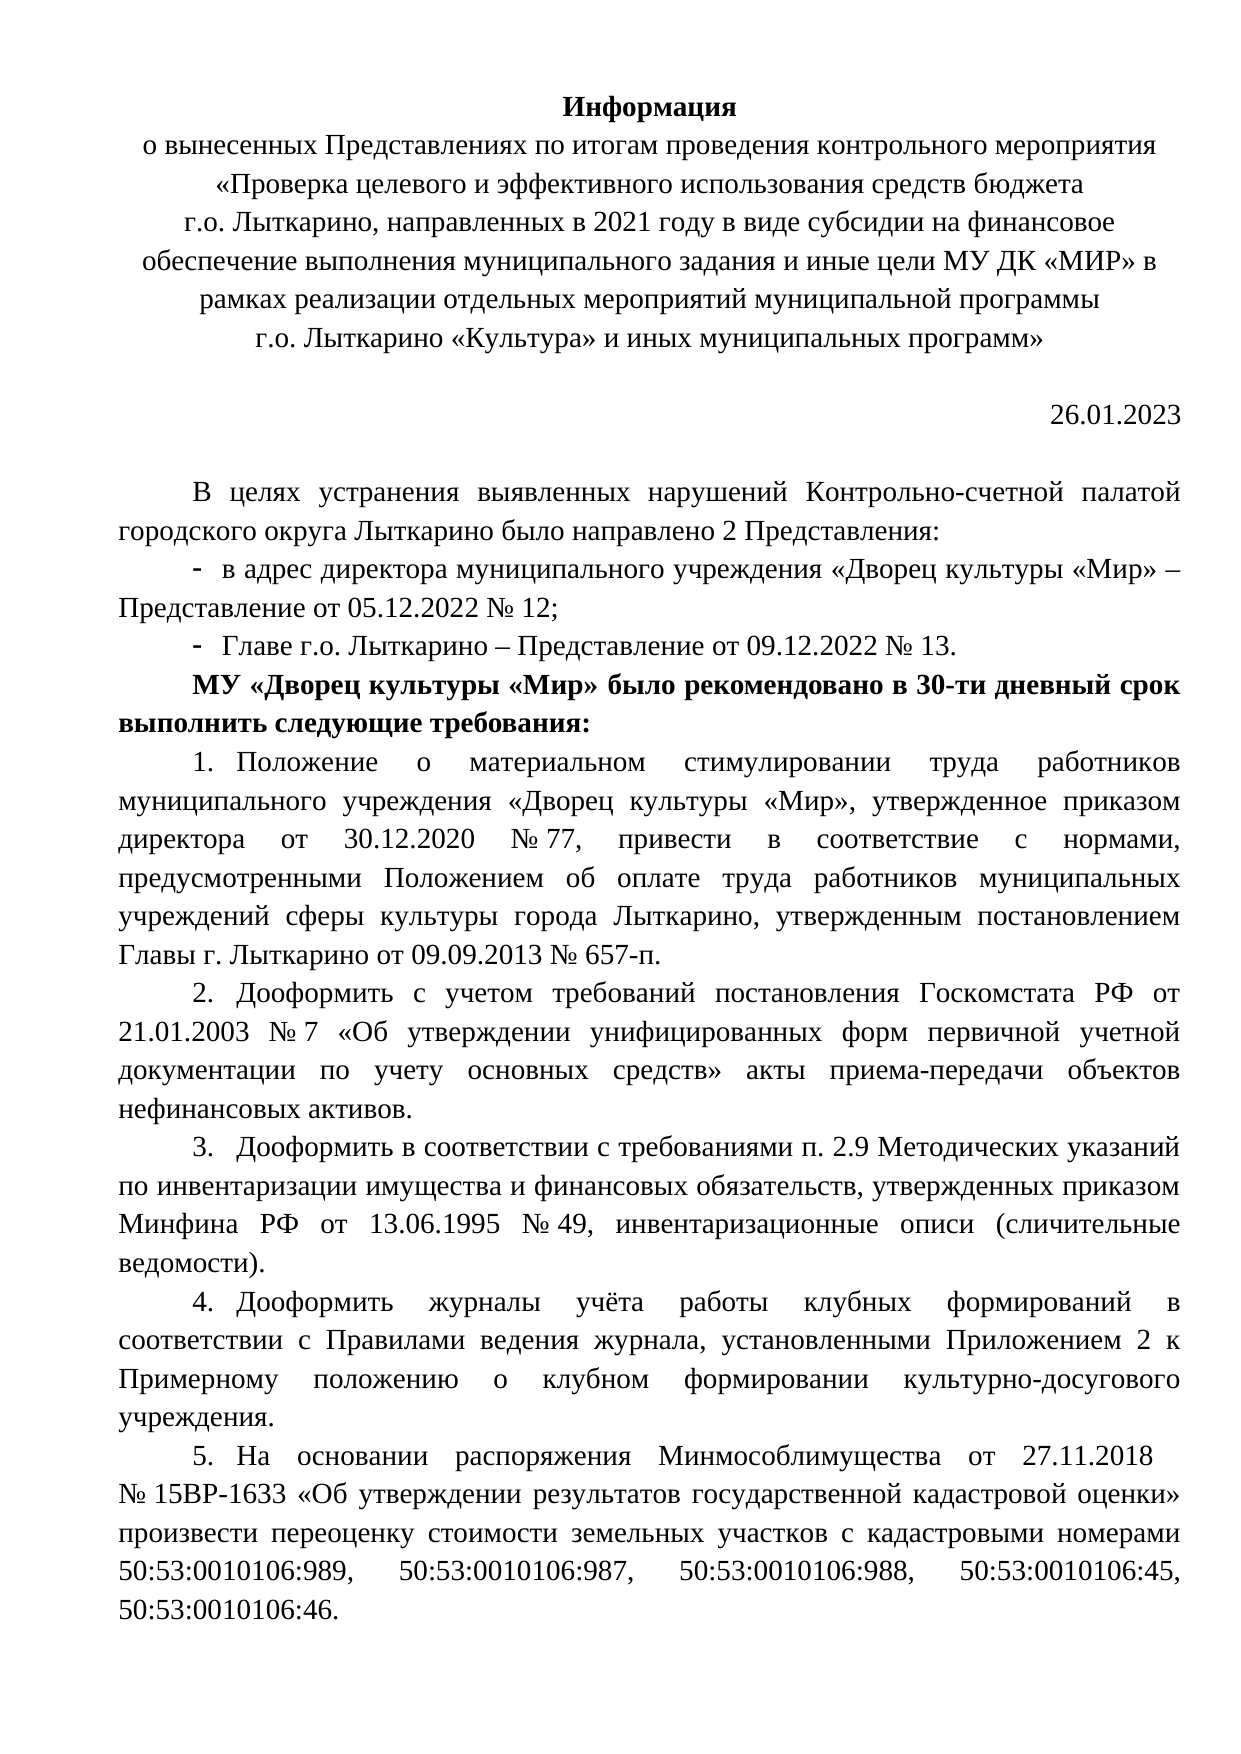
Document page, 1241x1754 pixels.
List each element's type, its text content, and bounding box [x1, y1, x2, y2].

text МУ «Дворец культуры «Мир» было рекомендовано в 30-ти дневный срок выполнить следующие требования: [118, 667, 1181, 739]
list На основании распоряжения Минмособлимущества от 27.11.2018 № 15ВР-1633 «Об утверждении результатов государственной кадастровой оценки» произвести переоценку стоимости земельных участков с кадастровыми номерами 50:53:0010106:989, 50:53:0010106:987, 50:53:0010106:988, 50:53:0010106:45, 50:53:0010106:46. [118, 1438, 1181, 1626]
list Дооформить в соответствии с требованиями п. 2.9 Методических указаний по инвентаризации имущества и финансовых обязательств, утвержденных приказом Минфина РФ от 13.06.1995 № 49, инвентаризационные описи (сличительные ведомости). [118, 1129, 1181, 1279]
text о вынесенных Представлениях по итогам проведения контрольного мероприятия «Проверка целевого и эффективного использования средств бюджета г.о. Лыткарино, направленных в 2021 году в виде субсидии на финансовое обеспечение выполнения муниципального задания и иные цели МУ ДК «МИР» в рамках реализации отдельных мероприятий муниципальной программы г.о. Лыткарино «Культура» и иных муниципальных программ» [118, 127, 1181, 353]
text 26.01.2023 [118, 397, 1181, 431]
list Дооформить с учетом требований постановления Госкомстата РФ от 21.01.2003 № 7 «Об утверждении унифицированных форм первичной учетной документации по учету основных средств» акты приема-передачи объектов нефинансовых активов. [118, 975, 1181, 1124]
list Дооформить журналы учёта работы клубных формирований в соответствии с Правилами ведения журнала, установленными Приложением 2 к Примерному положению о клубном формировании культурно-досугового учреждения. [118, 1284, 1181, 1433]
list в адрес директора муниципального учреждения «Дворец культуры «Мир» – Представление от 05.12.2022 № 12; [118, 551, 1181, 623]
list Главе г.о. Лыткарино – Представление от 09.12.2022 № 13. [118, 628, 1181, 662]
text В целях устранения выявленных нарушений Контрольно-счетной палатой городского округа Лыткарино было направлено 2 Представления: [118, 474, 1181, 546]
list Положение о материальном стимулировании труда работников муниципального учреждения «Дворец культуры «Мир», утвержденное приказом директора от 30.12.2020 № 77, привести в соответствие с нормами, предусмотренными Положением об оплате труда работников муниципальных учреждений сферы культуры города Лыткарино, утвержденным постановлением Главы г. Лыткарино от 09.09.2013 № 657-п. [118, 744, 1181, 970]
text Информация [118, 89, 1181, 122]
